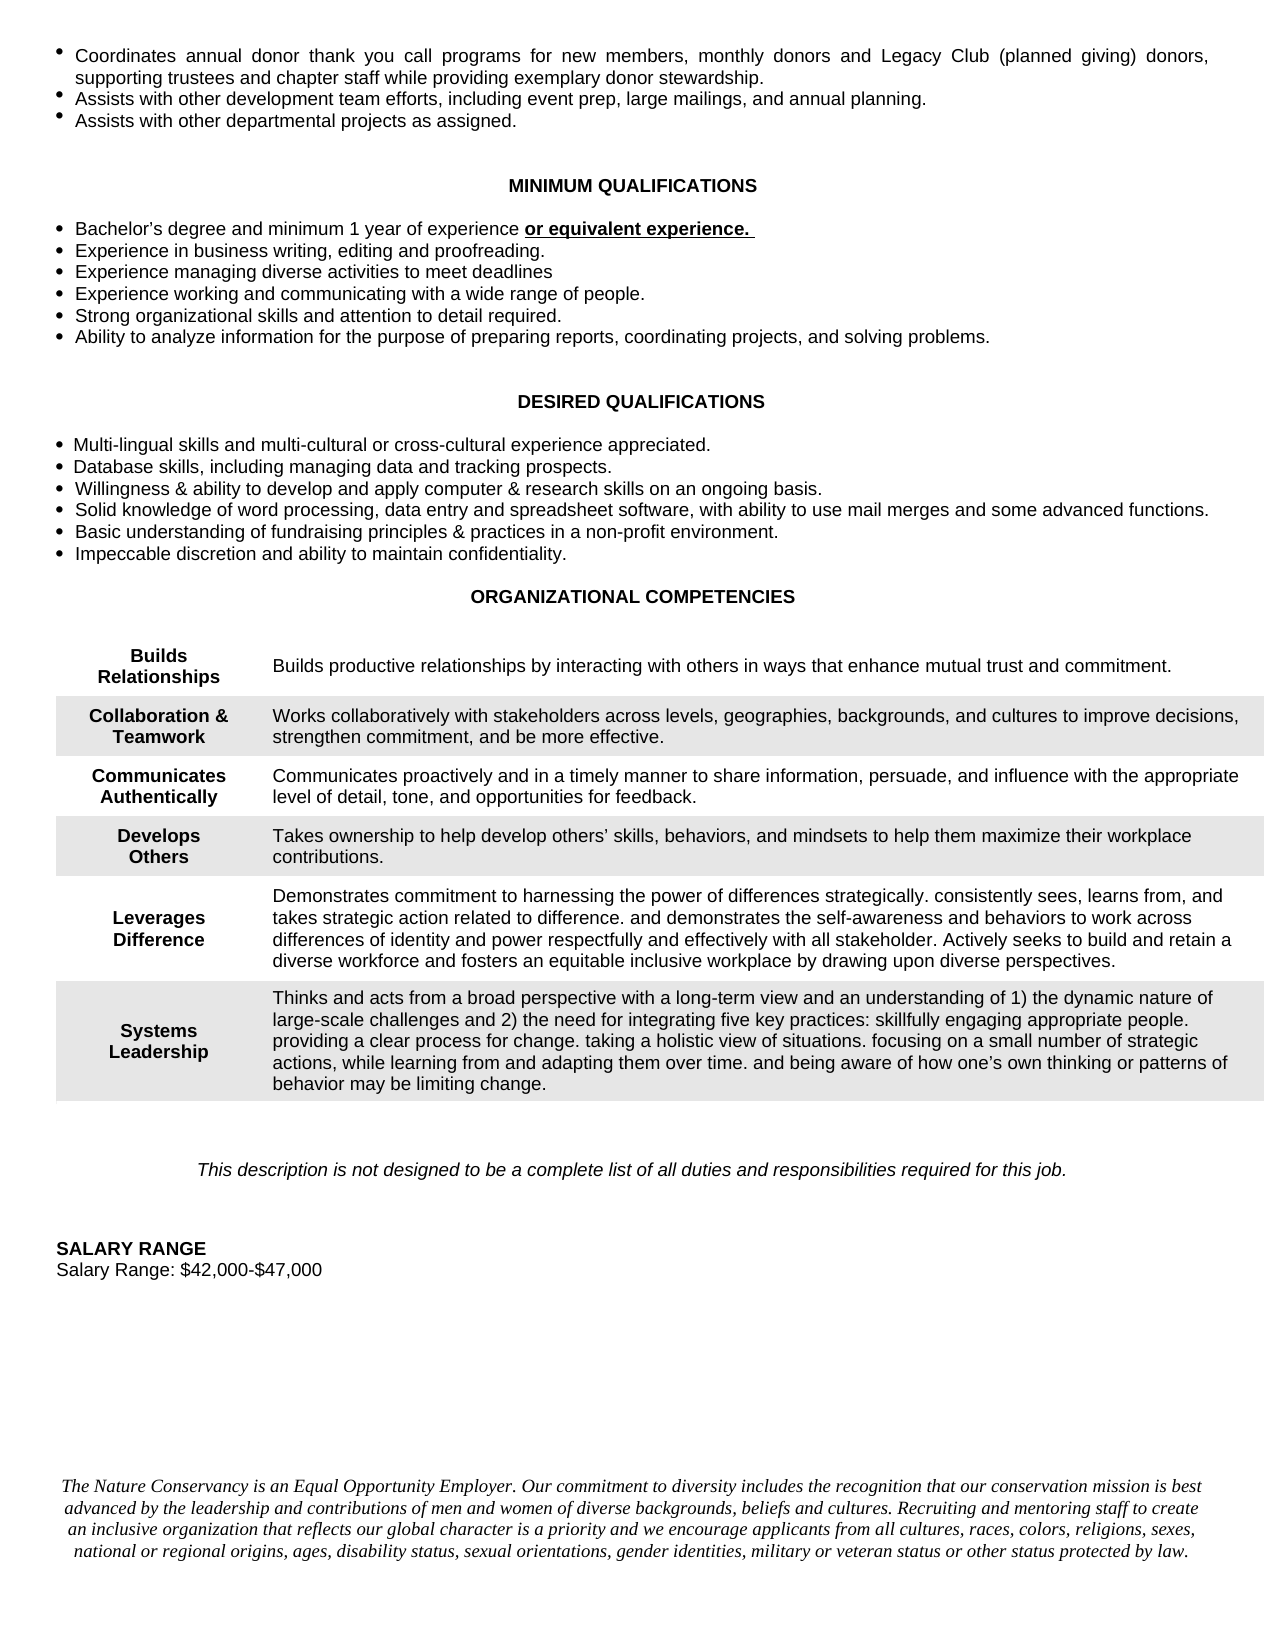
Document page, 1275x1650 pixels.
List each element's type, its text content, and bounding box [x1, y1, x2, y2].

table_header Builds Relationships [56, 636, 261, 696]
list Basic understanding of fundraising principles & practices in a non-profit environment. [56, 521, 1209, 542]
table_cell Communicates Authentically [56, 756, 261, 816]
list Willingness & ability to develop and apply computer & research skills on an ongoing basis. [56, 477, 1209, 499]
table_cell Leverages Difference [56, 876, 261, 981]
text SALARY RANGE [56, 1237, 1209, 1259]
table_cell Systems Leadership [56, 981, 261, 1101]
table_cell Collaboration & Teamwork [56, 696, 261, 756]
text DESIRED QUALIFICATIONS [56, 391, 1209, 412]
table_header Builds productive relationships by interacting with others in ways that enhance mutual trust and commitment. [261, 636, 1264, 696]
list Solid knowledge of word processing, data entry and spreadsheet software, with ability to use mail merges and some advanced functions. [56, 499, 1209, 521]
list Bachelor’s degree and minimum 1 year of experience or equivalent experience. [56, 218, 1209, 239]
list Experience managing diverse activities to meet deadlines [56, 261, 1209, 283]
list Assists with other development team efforts, including event prep, large mailings, and annual planning. [56, 88, 1209, 110]
table_cell Takes ownership to help develop others’ skills, behaviors, and mindsets to help them maximize their workplace contributions. [261, 816, 1264, 876]
list Experience working and communicating with a wide range of people. [56, 283, 1209, 304]
table_cell Thinks and acts from a broad perspective with a long-term view and an understanding of 1) the dynamic nature of large-scale challenges and 2) the need for integrating five key practices: skillfully engaging appropriate people. providing a clear process for change. taking a holistic view of situations. focusing on a small number of strategic actions, while learning from and adapting them over time. and being aware of how one’s own thinking or patterns of behavior may be limiting change. [261, 981, 1264, 1101]
list Assists with other departmental projects as assigned. [56, 110, 1209, 132]
list Impeccable discretion and ability to maintain confidentiality. [56, 542, 1209, 564]
list Coordinates annual donor thank you call programs for new members, monthly donors and Legacy Club (planned giving) donors, supporting trustees and chapter staff while providing exemplary donor stewardship. [56, 45, 1209, 88]
table_cell Communicates proactively and in a timely manner to share information, persuade, and influence with the appropriate level of detail, tone, and opportunities for feedback. [261, 756, 1264, 816]
list Database skills, including managing data and tracking prospects. [56, 456, 1209, 477]
table_cell Works collaboratively with stakeholders across levels, geographies, backgrounds, and cultures to improve decisions, strengthen commitment, and be more effective. [261, 696, 1264, 756]
table_cell Develops Others [56, 816, 261, 876]
list Multi-lingual skills and multi-cultural or cross-cultural experience appreciated. [56, 434, 1209, 456]
text MINIMUM QUALIFICATIONS [56, 175, 1209, 196]
list Strong organizational skills and attention to detail required. [56, 304, 1209, 326]
list Ability to analyze information for the purpose of preparing reports, coordinating projects, and solving problems. [56, 326, 1209, 348]
text This description is not designed to be a complete list of all duties and responsibilities required for this job. [56, 1158, 1209, 1180]
text ORGANIZATIONAL COMPETENCIES [56, 586, 1209, 607]
table_cell Demonstrates commitment to harnessing the power of differences strategically. consistently sees, learns from, and takes strategic action related to difference. and demonstrates the self-awareness and behaviors to work across differences of identity and power respectfully and effectively with all stakeholder. Actively seeks to build and retain a diverse workforce and fosters an equitable inclusive workplace by drawing upon diverse perspectives. [261, 876, 1264, 981]
list Experience in business writing, editing and proofreading. [56, 239, 1209, 261]
text Salary Range: $42,000-$47,000 [56, 1259, 1209, 1281]
